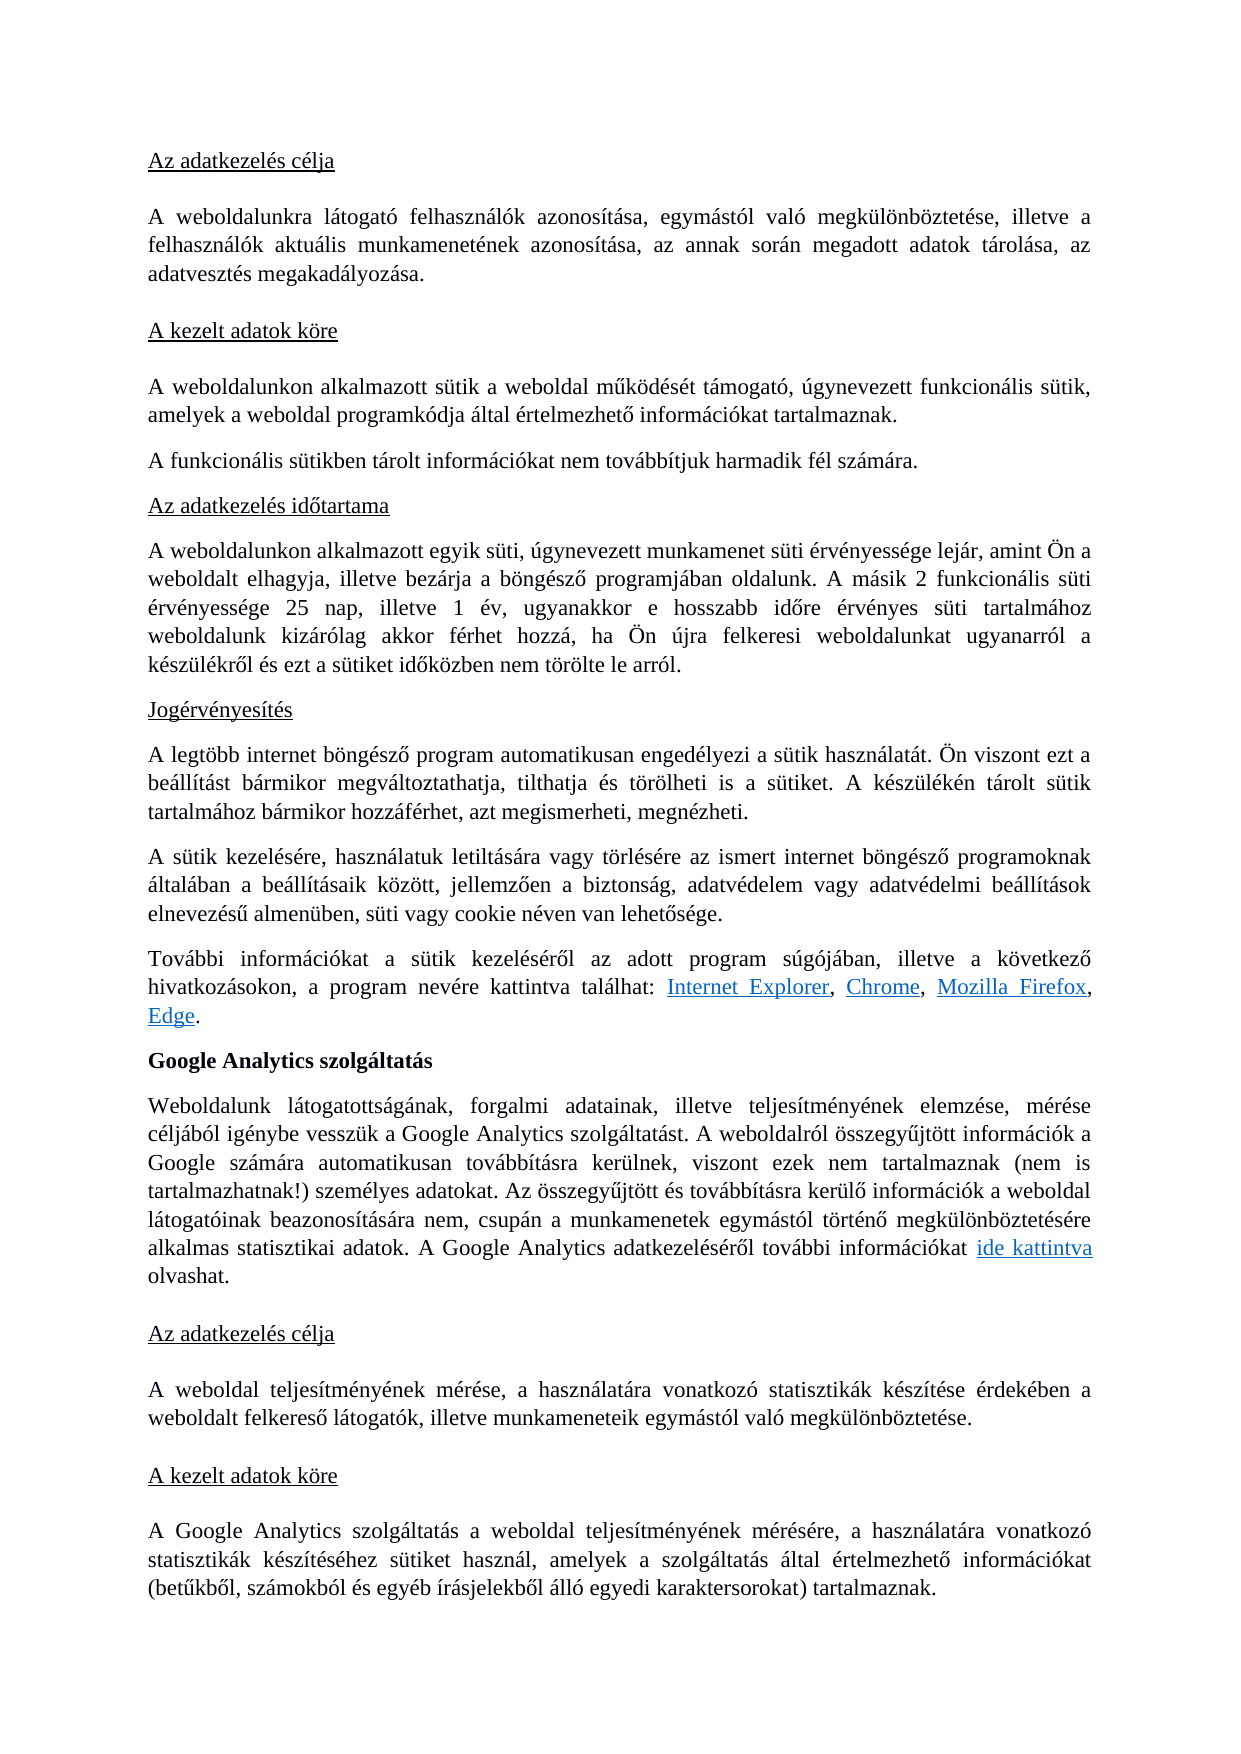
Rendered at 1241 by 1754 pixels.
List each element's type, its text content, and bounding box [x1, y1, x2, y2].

text A funkcionális sütikben tárolt információkat nem továbbítjuk harmadik fél számára. [148, 447, 1093, 473]
text Az adatkezelés időtartama [148, 492, 1093, 518]
text A weboldal teljesítményének mérése, a használatára vonatkozó statisztikák készítése érdekében a weboldalt felkereső látogatók, illetve munkameneteik egymástól való megkülönböztetése. [148, 1376, 1093, 1430]
text A weboldalunkon alkalmazott sütik a weboldal működését támogató, úgynevezett funkcionális sütik, amelyek a weboldal programkódja által értelmezhető információkat tartalmaznak. [148, 373, 1093, 428]
text Weboldalunk látogatottságának, forgalmi adatainak, illetve teljesítményének elemzése, mérése céljából igénybe vesszük a Google Analytics szolgáltatást. A weboldalról összegyűjtött információk a Google számára automatikusan továbbításra kerülnek, viszont ezek nem tartalmaznak (nem is tartalmazhatnak!) személyes adatokat. Az összegyűjtött és továbbításra kerülő információk a weboldal látogatóinak beazonosítására nem, csupán a munkamenetek egymástól történő megkülönböztetésére alkalmas statisztikai adatok. A Google Analytics adatkezeléséről további információkat ide kattintva olvashat. [148, 1092, 1093, 1289]
text A legtöbb internet böngésző program automatikusan engedélyezi a sütik használatát. Ön viszont ezt a beállítást bármikor megváltoztathatja, tilthatja és törölheti is a sütiket. A készülékén tárolt sütik tartalmához bármikor hozzáférhet, azt megismerheti, megnézheti. [148, 741, 1093, 824]
text Google Analytics szolgáltatás [148, 1047, 1093, 1073]
text A kezelt adatok köre [148, 1462, 1093, 1488]
text A Google Analytics szolgáltatás a weboldal teljesítményének mérésére, a használatára vonatkozó statisztikák készítéséhez sütiket használ, amelyek a szolgáltatás által értelmezhető információkat (betűkből, számokból és egyéb írásjelekből álló egyedi karaktersorokat) tartalmaznak. [148, 1517, 1093, 1600]
text További információkat a sütik kezeléséről az adott program súgójában, illetve a következő hivatkozásokon, a program nevére kattintva találhat: Internet Explorer, Chrome, Mozilla Firefox, Edge. [148, 945, 1093, 1028]
text Az adatkezelés célja [148, 148, 1093, 174]
text A weboldalunkra látogató felhasználók azonosítása, egymástól való megkülönböztetése, illetve a felhasználók aktuális munkamenetének azonosítása, az annak során megadott adatok tárolása, az adatvesztés megakadályozása. [148, 203, 1093, 286]
text Jogérvényesítés [148, 696, 1093, 722]
text A weboldalunkon alkalmazott egyik süti, úgynevezett munkamenet süti érvényessége lejár, amint Ön a weboldalt elhagyja, illetve bezárja a böngésző programjában oldalunk. A másik 2 funkcionális süti érvényessége 25 nap, illetve 1 év, ugyanakkor e hosszabb időre érvényes süti tartalmához weboldalunk kizárólag akkor férhet hozzá, ha Ön újra felkeresi weboldalunkat ugyanarról a készülékről és ezt a sütiket időközben nem törölte le arról. [148, 537, 1093, 677]
text Az adatkezelés célja [148, 1320, 1093, 1346]
text A sütik kezelésére, használatuk letiltására vagy törlésére az ismert internet böngésző programoknak általában a beállításaik között, jellemzően a biztonság, adatvédelem vagy adatvédelmi beállítások elnevezésű almenüben, süti vagy cookie néven van lehetősége. [148, 843, 1093, 926]
text A kezelt adatok köre [148, 318, 1093, 344]
